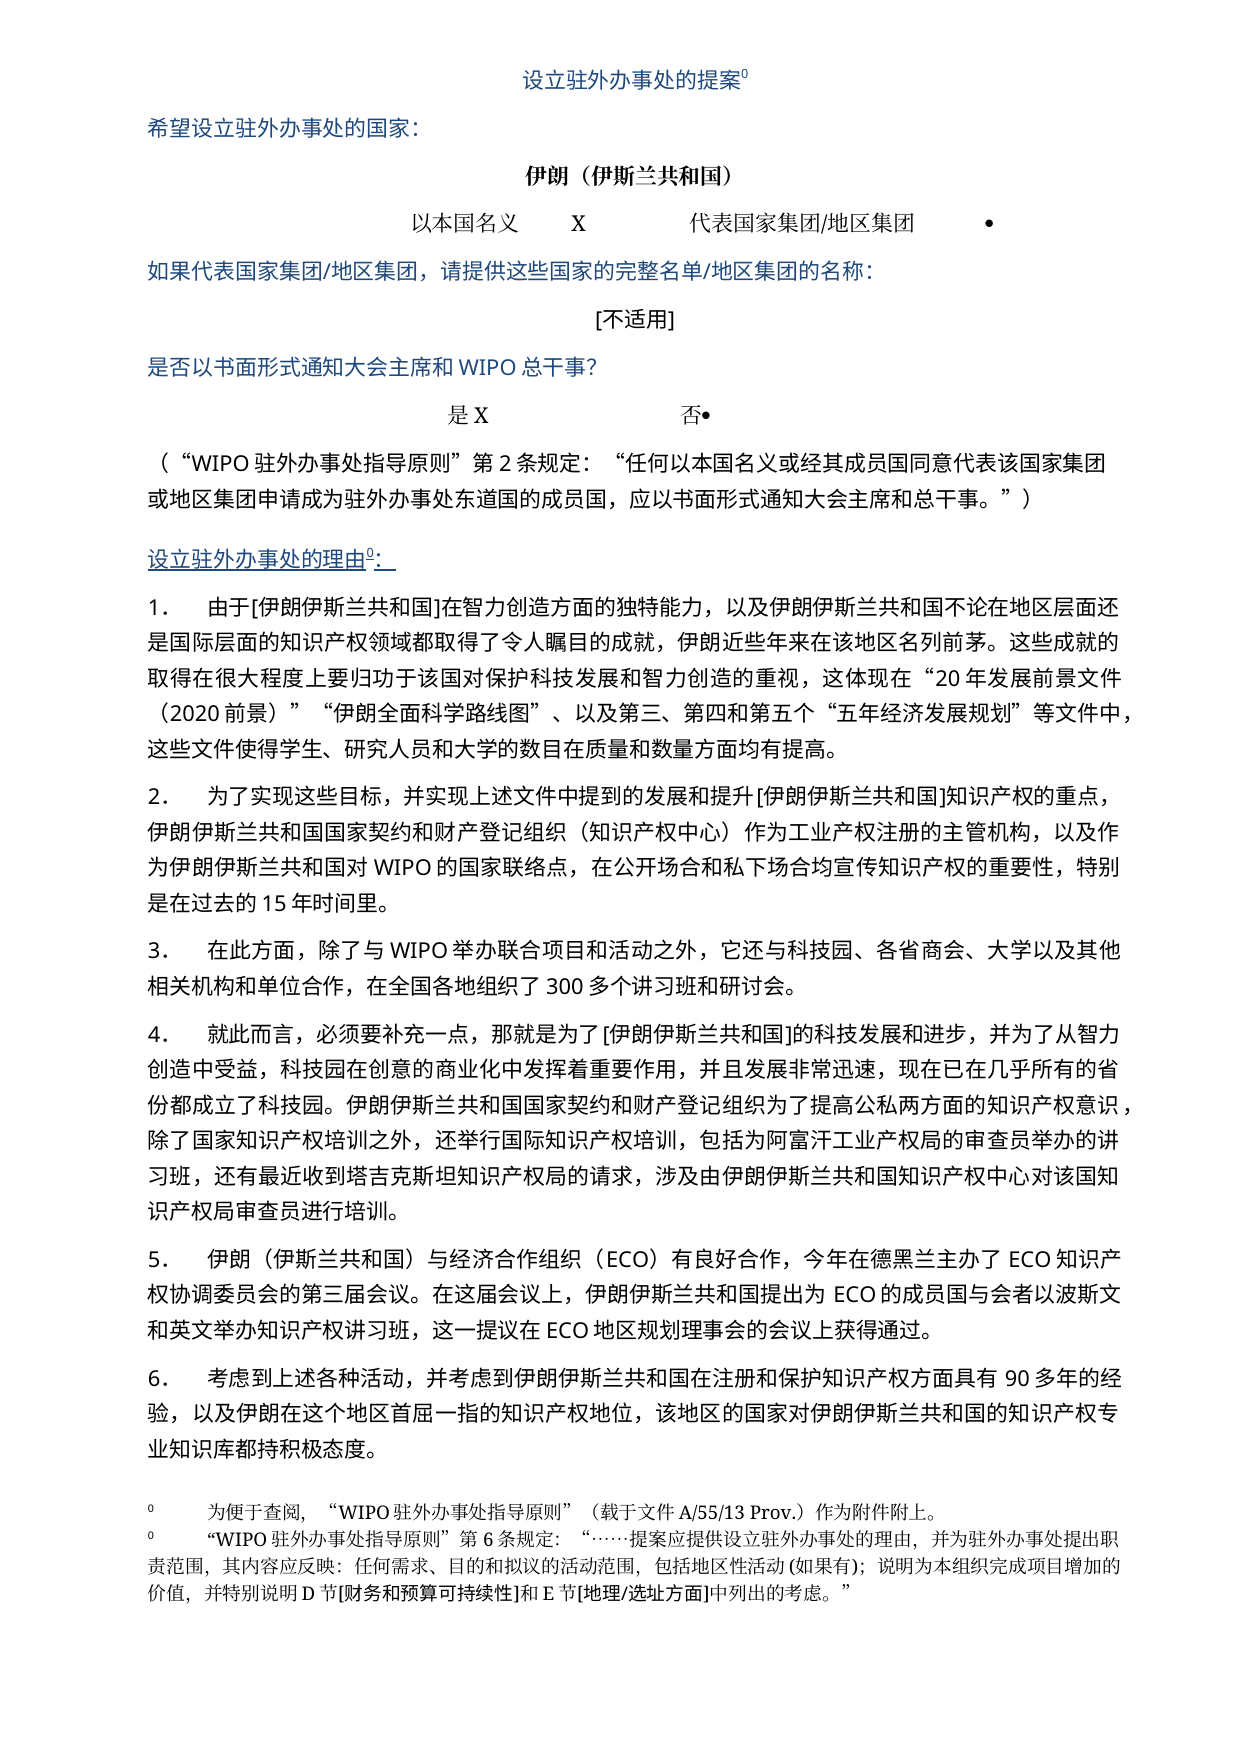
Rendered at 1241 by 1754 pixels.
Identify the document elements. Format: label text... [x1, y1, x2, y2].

text 如果代表国家集团/地区集团，请提供这些国家的完整名单/地区集团的名称： [148, 251, 1122, 286]
text 设立驻外办事处的提案 [148, 59, 1122, 94]
text 1． 由于[伊朗伊斯兰共和国]在智力创造方面的独特能力，以及伊朗伊斯兰共和国不论在地区层面还是国际层面的知识产权领域都取得了令人瞩目的成就，伊朗近些年来在该地区名列前茅。这些成就的取得在很大程度上要归功于该国对保护科技发展和智力创造的重视，这体现在“20年发展前景文件（2020前景）”“伊朗全面科学路线图”、以及第三、第四和第五个“五年经济发展规划”等文件中，这些文件使得学生、研究人员和大学的数目在质量和数量方面均有提高。 [148, 586, 1122, 763]
text 设立驻外办事处的理由： [148, 538, 1122, 574]
text 是否以书面形式通知大会主席和WIPO总干事？ [148, 347, 1122, 382]
text 是X 否 [148, 394, 1122, 430]
text 以本国名义 X 代表国家集团/地区集团 [148, 203, 1122, 238]
text 3． 在此方面，除了与WIPO举办联合项目和活动之外，它还与科技园、各省商会、大学以及其他相关机构和单位合作，在全国各地组织了300多个讲习班和研讨会。 [148, 930, 1122, 1001]
text 伊朗（伊斯兰共和国） [148, 155, 1122, 190]
text [不适用] [148, 299, 1122, 334]
text 6． 考虑到上述各种活动，并考虑到伊朗伊斯兰共和国在注册和保护知识产权方面具有90多年的经验，以及伊朗在这个地区首屈一指的知识产权地位，该地区的国家对伊朗伊斯兰共和国的知识产权专业知识库都持积极态度。 [148, 1357, 1122, 1463]
text 4． 就此而言，必须要补充一点，那就是为了[伊朗伊斯兰共和国]的科技发展和进步，并为了从智力创造中受益，科技园在创意的商业化中发挥着重要作用，并且发展非常迅速，现在已在几乎所有的省份都成立了科技园。伊朗伊斯兰共和国国家契约和财产登记组织为了提高公私两方面的知识产权意识，除了国家知识产权培训之外，还举行国际知识产权培训，包括为阿富汗工业产权局的审查员举办的讲习班，还有最近收到塔吉克斯坦知识产权局的请求，涉及由伊朗伊斯兰共和国知识产权中心对该国知识产权局审查员进行培训。 [148, 1013, 1122, 1226]
text 5． 伊朗（伊斯兰共和国）与经济合作组织（ECO）有良好合作，今年在德黑兰主办了ECO知识产权协调委员会的第三届会议。在这届会议上，伊朗伊斯兰共和国提出为ECO的成员国与会者以波斯文和英文举办知识产权讲习班，这一提议在ECO地区规划理事会的会议上获得通过。 [148, 1238, 1122, 1344]
text （“WIPO驻外办事处指导原则”第2条规定：“任何以本国名义或经其成员国同意代表该国家集团或地区集团申请成为驻外办事处东道国的成员国，应以书面形式通知大会主席和总干事。”） [148, 442, 1122, 513]
text 希望设立驻外办事处的国家： [148, 107, 1122, 142]
text 2． 为了实现这些目标，并实现上述文件中提到的发展和提升[伊朗伊斯兰共和国]知识产权的重点，伊朗伊斯兰共和国国家契约和财产登记组织（知识产权中心）作为工业产权注册的主管机构，以及作为伊朗伊斯兰共和国对WIPO的国家联络点，在公开场合和私下场合均宣传知识产权的重要性，特别是在过去的15年时间里。 [148, 776, 1122, 917]
